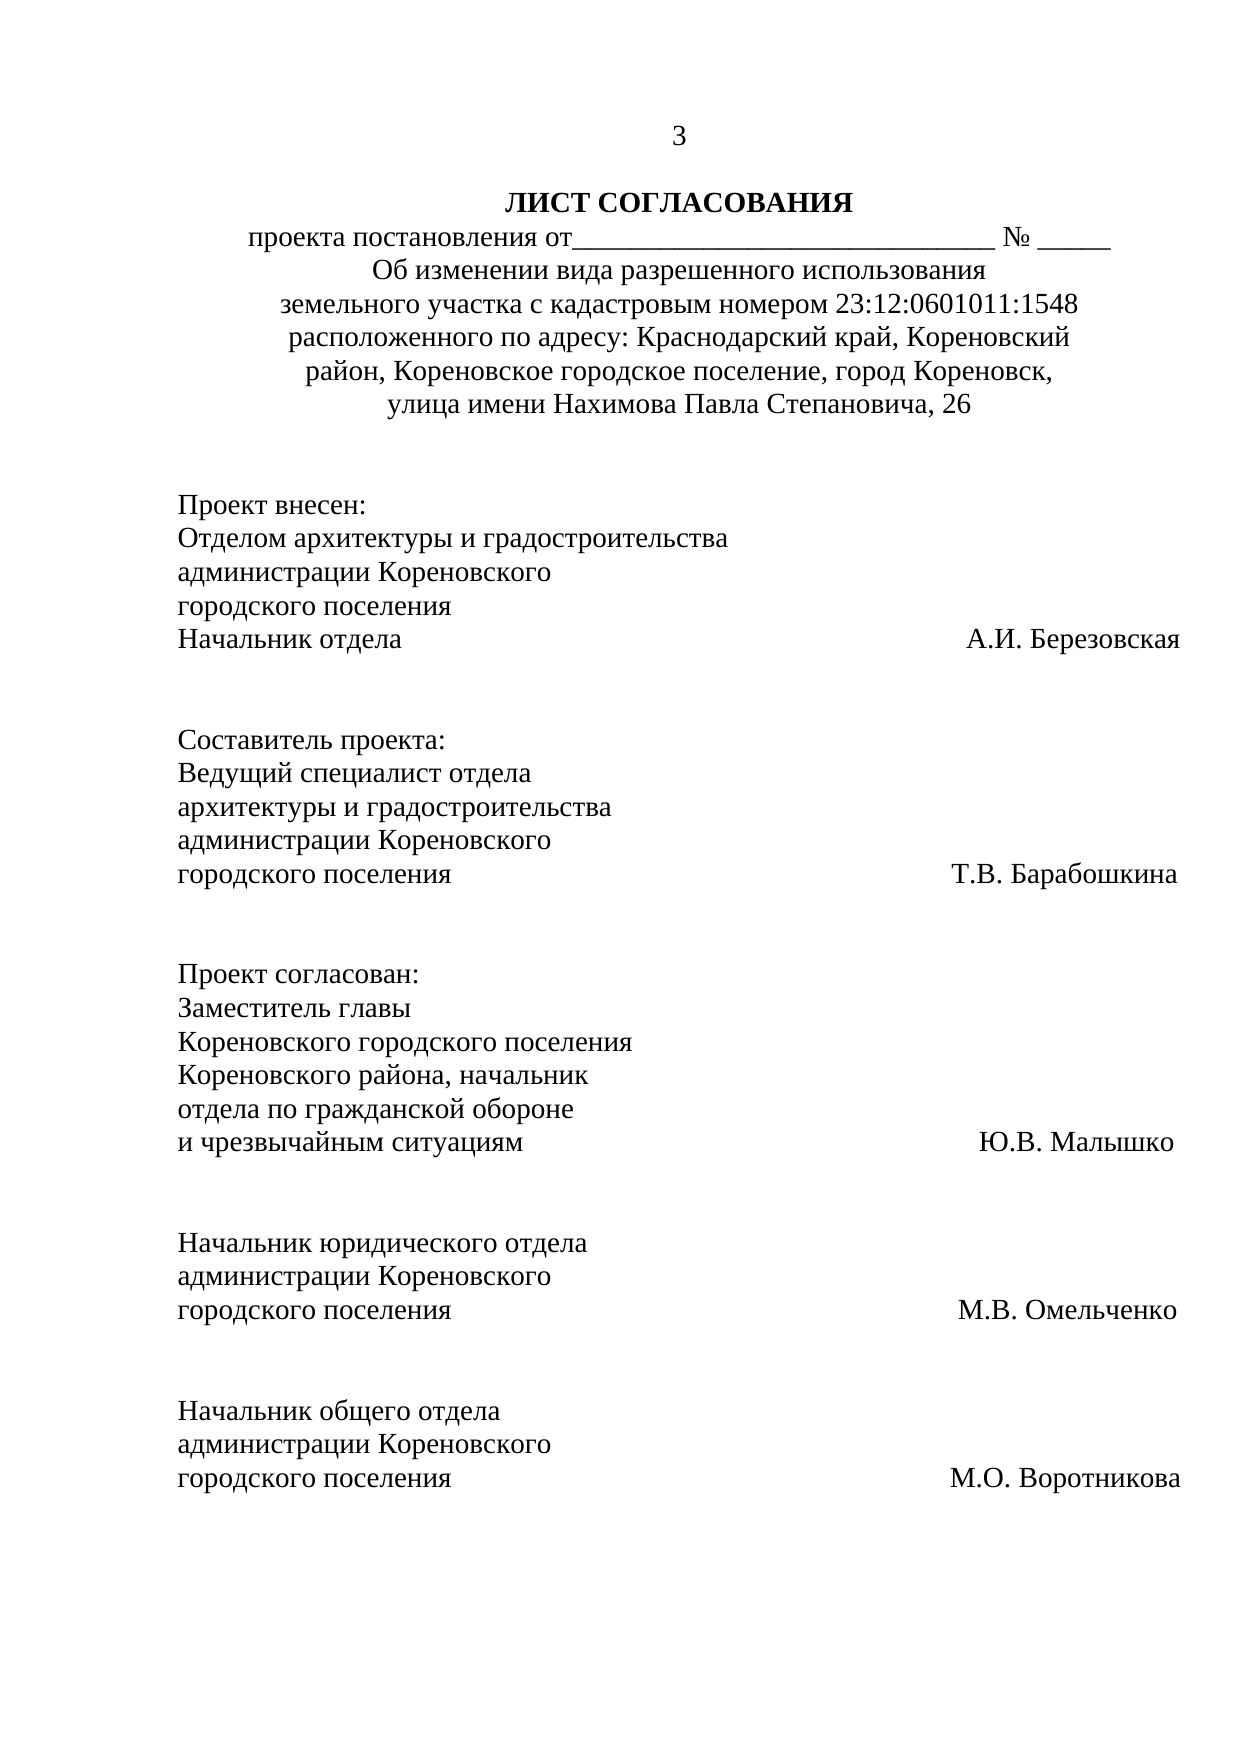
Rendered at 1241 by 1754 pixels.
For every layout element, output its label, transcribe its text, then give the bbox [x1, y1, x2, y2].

text Начальник общего отдела [177, 1393, 1181, 1426]
text Ведущий специалист отдела [177, 755, 1181, 789]
text администрации Кореновского [177, 554, 1181, 588]
text городского поселения Т.В. Барабошкина [177, 856, 1181, 889]
text Кореновского района, начальник [177, 1057, 1181, 1091]
text Проект внесен: [177, 487, 1181, 521]
text Заместитель главы [177, 990, 1181, 1024]
text и чрезвычайным ситуациям Ю.В. Малышко [177, 1124, 1181, 1158]
text Об изменении вида разрешенного использования [177, 252, 1181, 286]
text городского поселения М.О. Воротникова [177, 1460, 1181, 1493]
text район, Кореновское городское поселение, город Кореновск, [177, 353, 1181, 386]
text городского поселения [177, 588, 1181, 621]
text ЛИСТ СОГЛАСОВАНИЯ [177, 185, 1181, 219]
text Кореновского городского поселения [177, 1024, 1181, 1057]
text архитектуры и градостроительства [177, 789, 1181, 822]
text улица имени Нахимова Павла Степановича, 26 [177, 386, 1181, 420]
text Начальник отдела А.И. Березовская [177, 621, 1181, 655]
text проекта постановления от_____________________________ № _____ [177, 219, 1181, 252]
text администрации Кореновского [177, 1258, 1181, 1292]
text отдела по гражданской обороне [177, 1091, 1181, 1124]
text земельного участка с кадастровым номером 23:12:0601011:1548 расположенного по адресу: Краснодарский край, Кореновский [177, 286, 1181, 353]
text Отделом архитектуры и градостроительства [177, 521, 1181, 554]
text Составитель проекта: [177, 722, 1181, 755]
text городского поселения М.В. Омельченко [177, 1292, 1181, 1326]
text Проект согласован: [177, 957, 1181, 990]
text администрации Кореновского [177, 822, 1181, 856]
text администрации Кореновского [177, 1426, 1181, 1460]
text Начальник юридического отдела [177, 1225, 1181, 1258]
